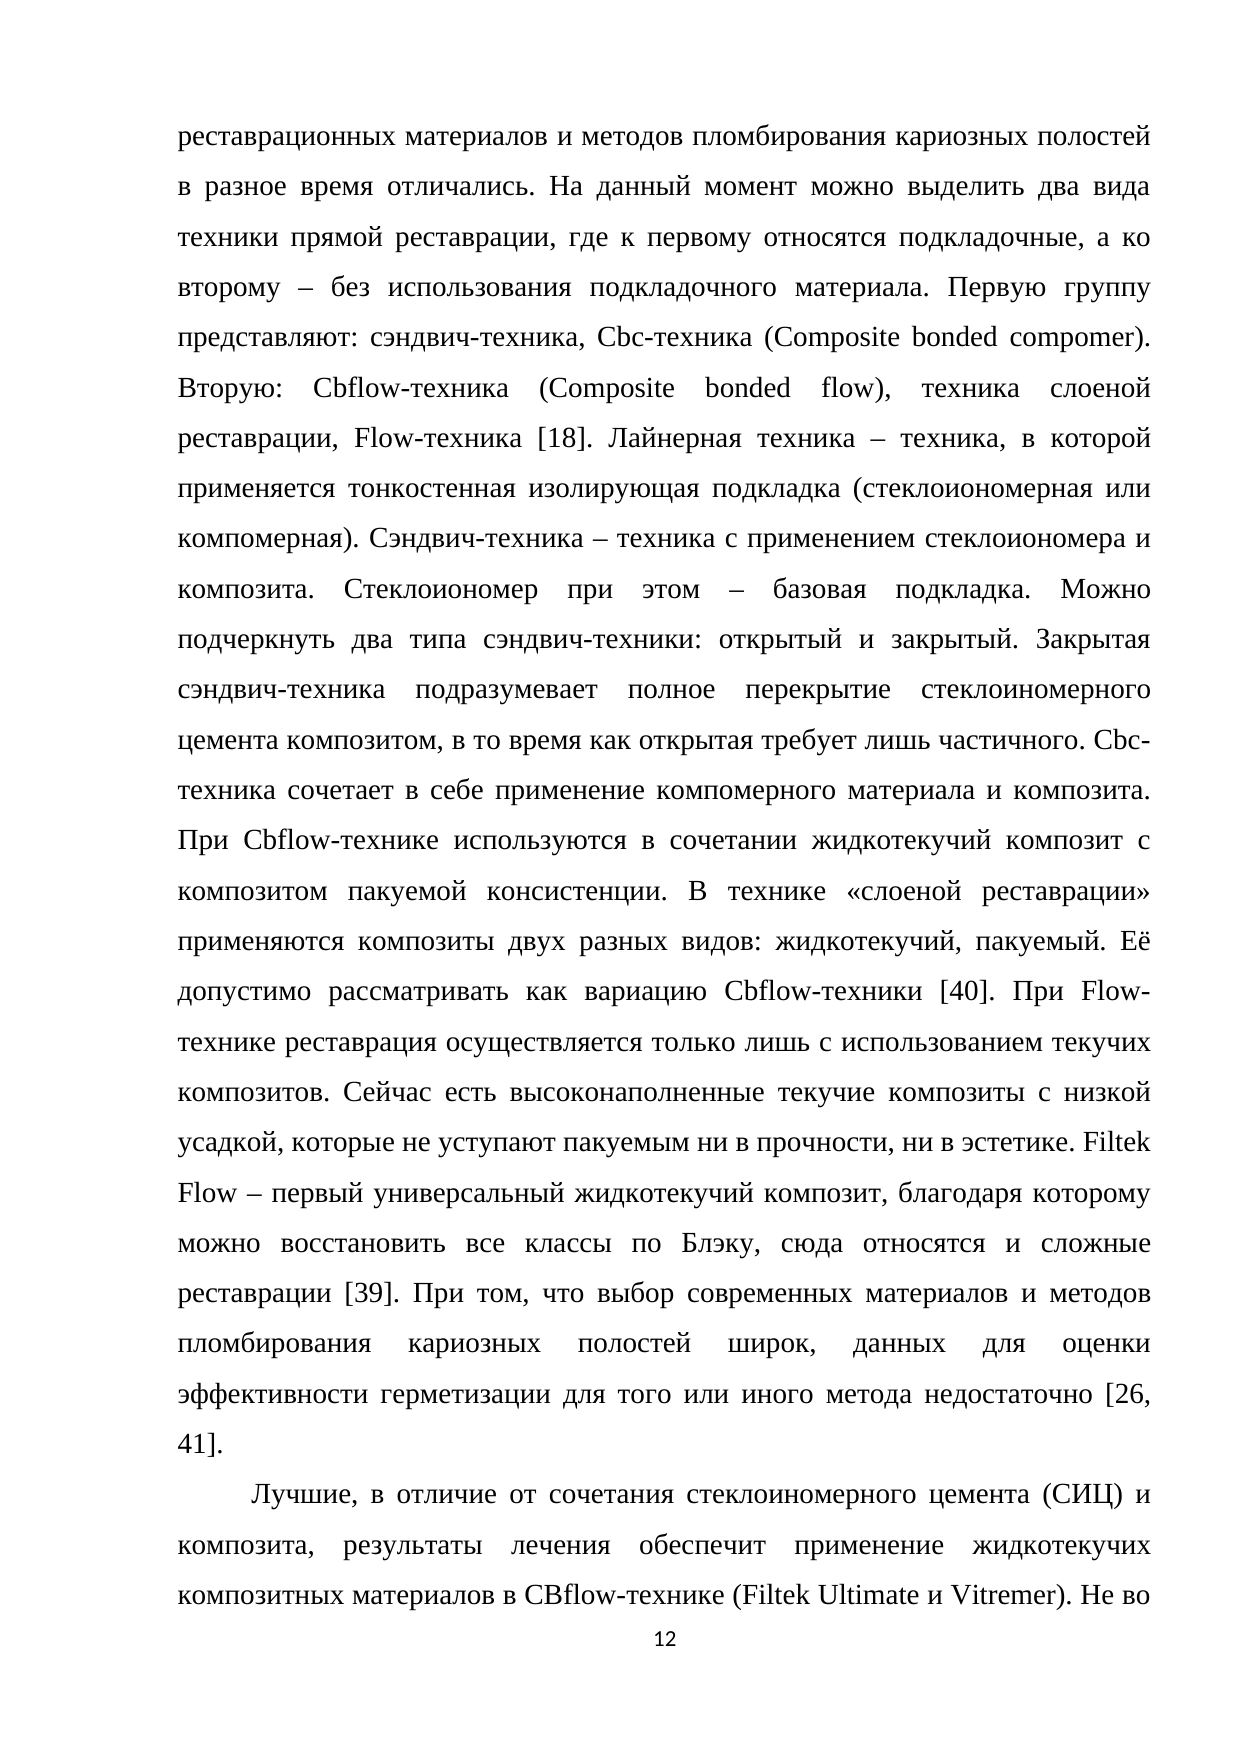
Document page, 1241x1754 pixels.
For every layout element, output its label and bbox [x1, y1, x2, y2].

text [177, 118, 1152, 1460]
text [177, 1477, 1152, 1611]
